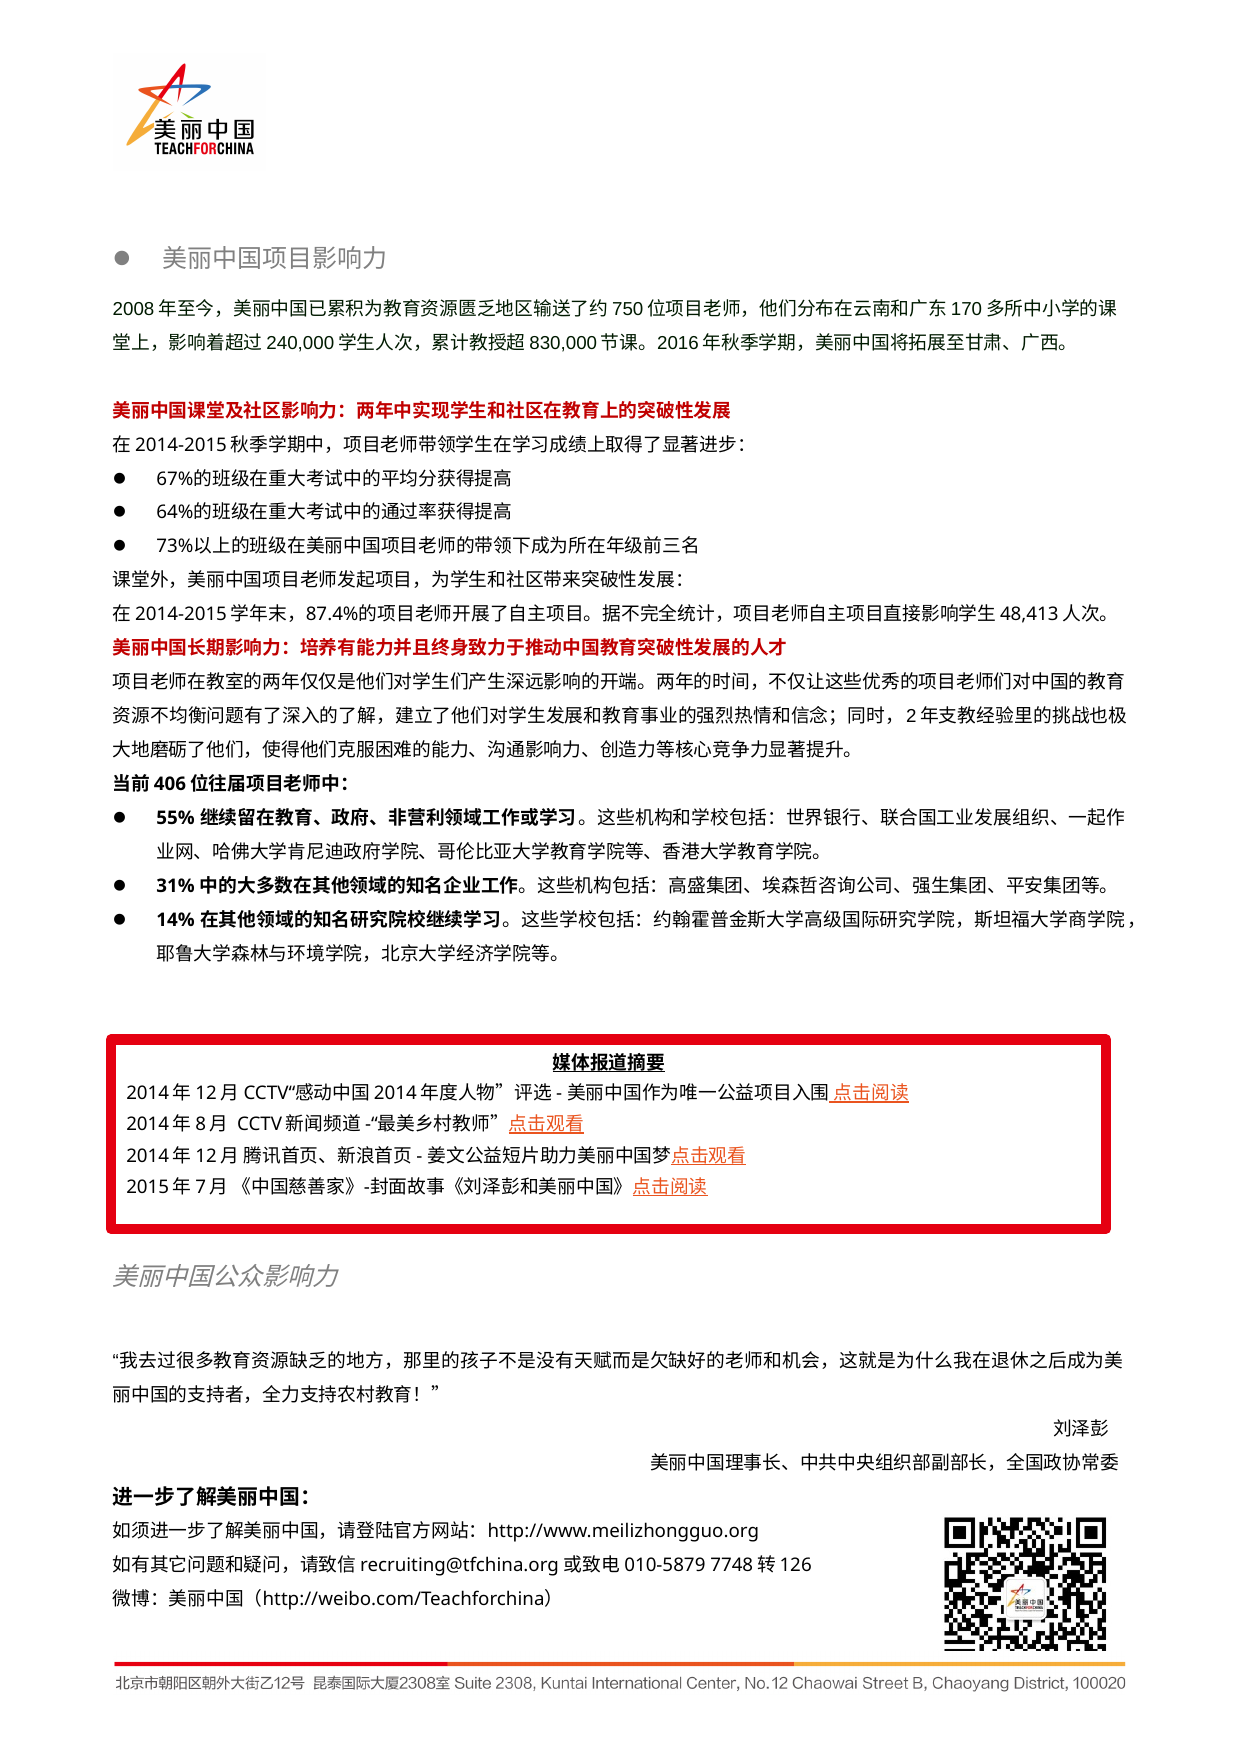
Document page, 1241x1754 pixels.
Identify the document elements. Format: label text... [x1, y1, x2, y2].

list 31% 中的大多数在其他领域的知名企业工作。这些机构包括：高盛集团、埃森哲咨询公司、强生集团、平安集团等。 [112, 867, 1128, 901]
picture [112, 53, 267, 171]
text 项目老师在教室的两年仅仅是他们对学生们产生深远影响的开端。两年的时间，不仅让这些优秀的项目老师们对中国的教育资源不均衡问题有了深入的了解，建立了他们对学生发展和教育事业的强烈热情和信念；同时，2年支教经验里的挑战也极大地磨砺了他们，使得他们克服困难的能力、沟通影响力、创造力等核心竞争力显著提升。 [112, 664, 1128, 766]
text 2008年至今，美丽中国已累积为教育资源匮乏地区输送了约750位项目老师，他们分布在云南和广东170多所中小学的课堂上，影响着超过240,000学生人次，累计教授超830,000节课。2016年秋季学期，美丽中国将拓展至甘肃、广西。 [112, 290, 1128, 358]
text 课堂外，美丽中国项目老师发起项目，为学生和社区带来突破性发展： [112, 562, 1128, 596]
text 美丽中国课堂及社区影响力：两年中实现学生和社区在教育上的突破性发展 [112, 392, 1128, 426]
text 美丽中国长期影响力：培养有能力并且终身致力于推动中国教育突破性发展的人才 [112, 630, 1128, 664]
text “我去过很多教育资源缺乏的地方，那里的孩子不是没有天赋而是欠缺好的老师和机会，这就是为什么我在退休之后成为美丽中国的支持者，全力支持农村教育！” [112, 1343, 1128, 1411]
text 刘泽彭 [112, 1411, 1109, 1445]
text 如须进一步了解美丽中国，请登陆官方网站：http://www.meilizhongguo.org [112, 1513, 1128, 1547]
text 美丽中国公众影响力 [112, 969, 1128, 1309]
picture [112, 1614, 1126, 1695]
list 67%的班级在重大考试中的平均分获得提高 [112, 460, 1128, 494]
text 如有其它问题和疑问，请致信recruiting@tfchina.org 或致电 010-5879 7748转126 [112, 1547, 1128, 1581]
text 进一步了解美丽中国： [112, 1479, 1128, 1513]
list 64%的班级在重大考试中的通过率获得提高 [112, 494, 1128, 528]
list 55% 继续留在教育、政府、非营利领域工作或学习。这些机构和学校包括：世界银行、联合国工业发展组织、一起作业网、哈佛大学肯尼迪政府学院、哥伦比亚大学教育学院等、香港大学教育学院。 [112, 799, 1128, 867]
text 在2014-2015学年末，87.4%的项目老师开展了自主项目。据不完全统计，项目老师自主项目直接影响学生48,413人次。 [112, 596, 1128, 630]
text 当前406位往届项目老师中： [112, 766, 1128, 799]
text 在2014-2015秋季学期中，项目老师带领学生在学习成绩上取得了显著进步： [112, 426, 1128, 460]
list 73%以上的班级在美丽中国项目老师的带领下成为所在年级前三名 [112, 528, 1128, 562]
list 美丽中国项目影响力 [112, 222, 1128, 290]
list 14% 在其他领域的知名研究院校继续学习。这些学校包括：约翰霍普金斯大学高级国际研究学院，斯坦福大学商学院，耶鲁大学森林与环境学院，北京大学经济学院等。 [112, 901, 1128, 969]
text 美丽中国理事长、中共中央组织部副部长，全国政协常委 [112, 1445, 1118, 1479]
text 微博：美丽中国（http://weibo.com/Teachforchina） [112, 1581, 1128, 1614]
